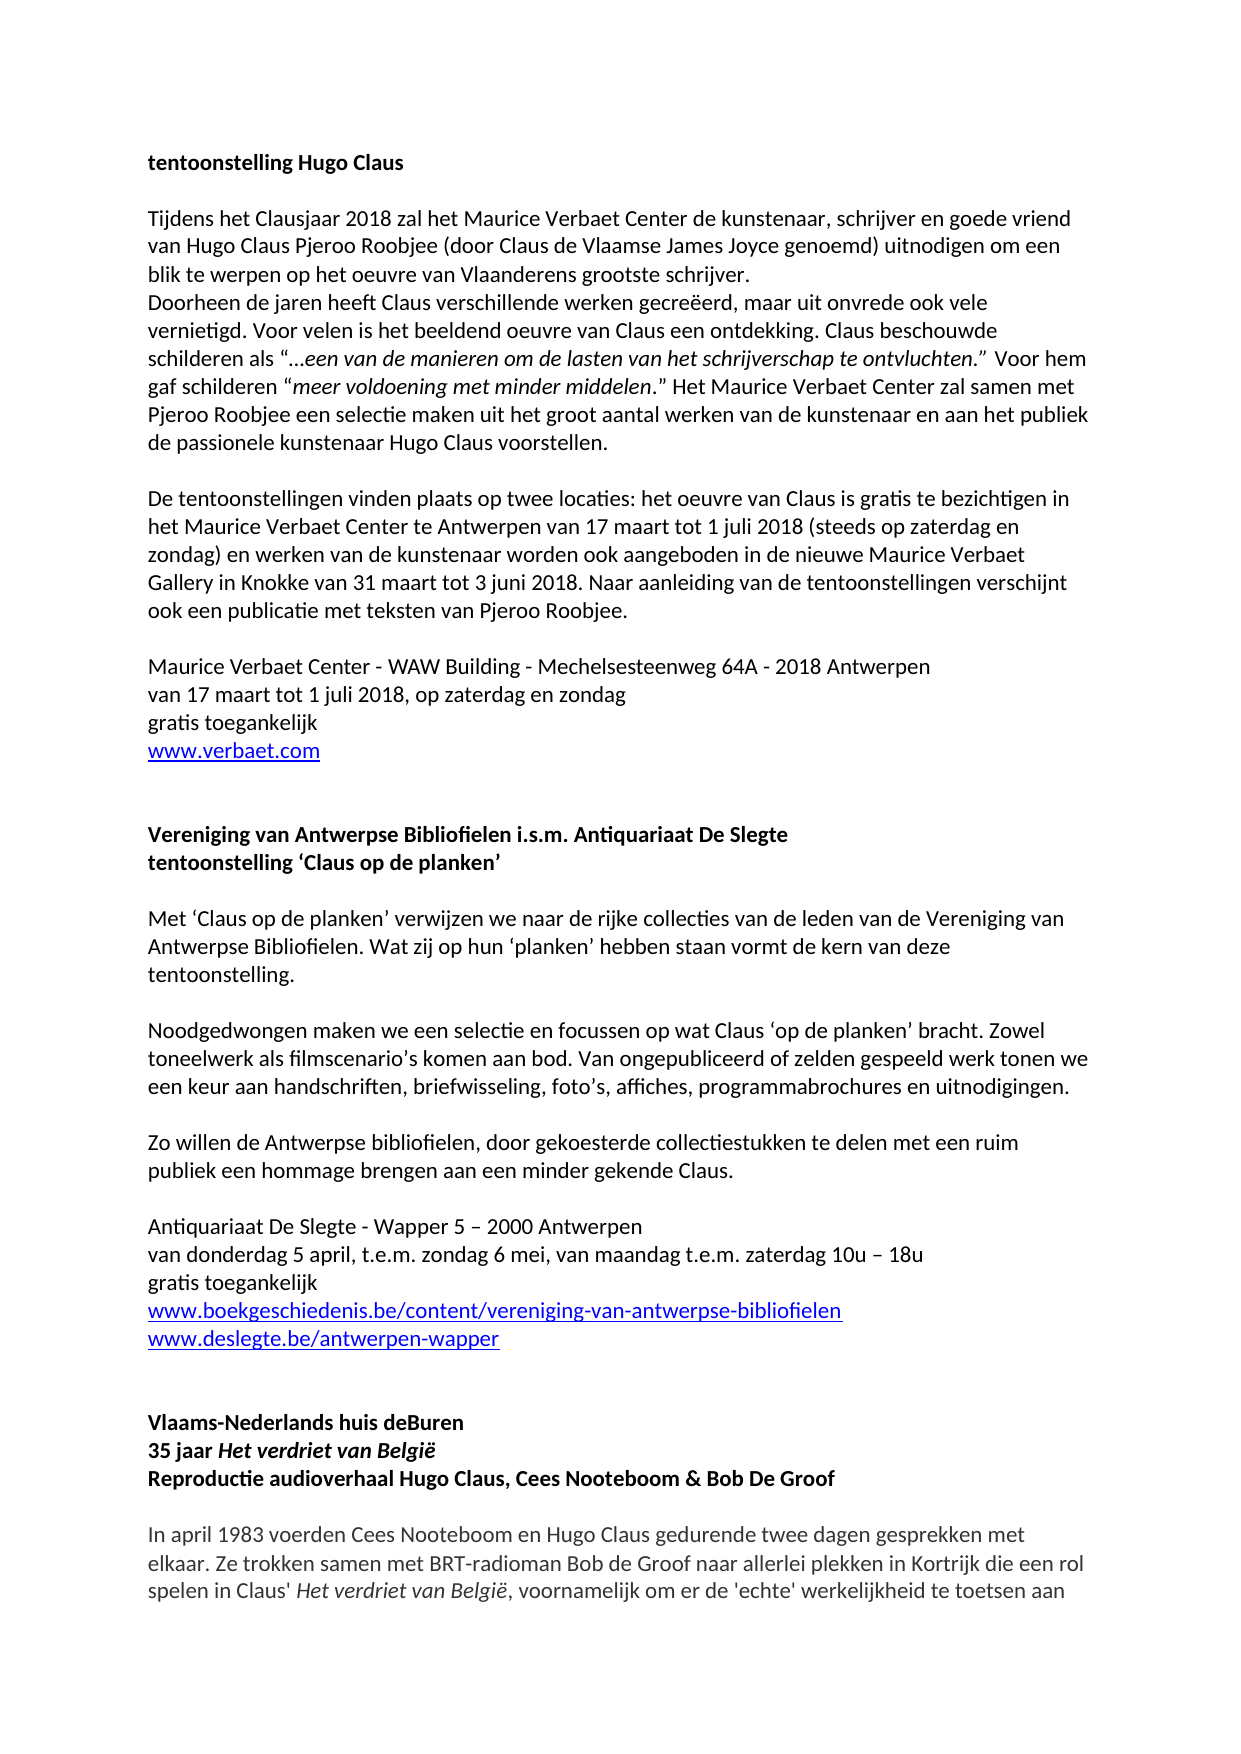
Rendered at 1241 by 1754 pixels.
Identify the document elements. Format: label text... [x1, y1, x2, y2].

text Antiquariaat De Slegte - Wapper 5 – 2000 Antwerpen [148, 1212, 1093, 1240]
text Noodgedwongen maken we een selectie en focussen op wat Claus ‘op de planken’ bracht. Zowel toneelwerk als filmscenario’s komen aan bod. Van ongepubliceerd of zelden gespeeld werk tonen we een keur aan handschriften, briefwisseling, foto’s, affiches, programmabrochures en uitnodigingen. [148, 1016, 1093, 1100]
text 35 jaar Het verdriet van België [148, 1437, 1093, 1464]
text Doorheen de jaren heeft Claus verschillende werken gecreëerd, maar uit onvrede ook vele vernietigd. Voor velen is het beeldend oeuvre van Claus een ontdekking. Claus beschouwde schilderen als “…een van de manieren om de lasten van het schrijverschap te ontvluchten.” Voor hem gaf schilderen “meer voldoening met minder middelen.” Het Maurice Verbaet Center zal samen met Pjeroo Roobjee een selectie maken uit het groot aantal werken van de kunstenaar en aan het publiek de passionele kunstenaar Hugo Claus voorstellen. [148, 288, 1093, 456]
text Vereniging van Antwerpse Bibliofielen i.s.m. Antiquariaat De Slegte [148, 820, 1093, 848]
text Tijdens het Clausjaar 2018 zal het Maurice Verbaet Center de kunstenaar, schrijver en goede vriend van Hugo Claus Pjeroo Roobjee (door Claus de Vlaamse James Joyce genoemd) uitnodigen om een blik te werpen op het oeuvre van Vlaanderens grootste schrijver. [148, 204, 1093, 288]
text www.verbaet.com [148, 736, 1093, 764]
text tentoonstelling Hugo Claus [148, 148, 1093, 176]
text van donderdag 5 april, t.e.m. zondag 6 mei, van maandag t.e.m. zaterdag 10u – 18u [148, 1240, 1093, 1268]
text gratis toegankelijk [148, 708, 1093, 736]
text tentoonstelling ‘Claus op de planken’ [148, 848, 1093, 876]
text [148, 1521, 1093, 1605]
text www.boekgeschiedenis.be/content/vereniging-van-antwerpse-bibliofielen [148, 1296, 1093, 1324]
text Reproductie audioverhaal Hugo Claus, Cees Nooteboom & Bob De Groof [148, 1464, 1093, 1493]
text Vlaams-Nederlands huis deBuren [148, 1408, 1093, 1437]
text De tentoonstellingen vinden plaats op twee locaties: het oeuvre van Claus is gratis te bezichtigen in het Maurice Verbaet Center te Antwerpen van 17 maart tot 1 juli 2018 (steeds op zaterdag en zondag) en werken van de kunstenaar worden ook aangeboden in de nieuwe Maurice Verbaet Gallery in Knokke van 31 maart tot 3 juni 2018. Naar aanleiding van de tentoonstellingen verschijnt ook een publicatie met teksten van Pjeroo Roobjee. [148, 484, 1093, 624]
subtitle Maurice Verbaet Center - WAW Building - Mechelsesteenweg 64A - 2018 Antwerpen [148, 652, 1093, 680]
text Met ‘Claus op de planken’ verwijzen we naar de rijke collecties van de leden van de Vereniging van Antwerpse Bibliofielen. Wat zij op hun ‘planken’ hebben staan vormt de kern van deze tentoonstelling. [148, 904, 1093, 988]
text www.deslegte.be/antwerpen-wapper [148, 1324, 1093, 1352]
text Zo willen de Antwerpse bibliofielen, door gekoesterde collectiestukken te delen met een ruim publiek een hommage brengen aan een minder gekende Claus. [148, 1128, 1093, 1184]
text gratis toegankelijk [148, 1268, 1093, 1296]
text van 17 maart tot 1 juli 2018, op zaterdag en zondag [148, 680, 1093, 708]
